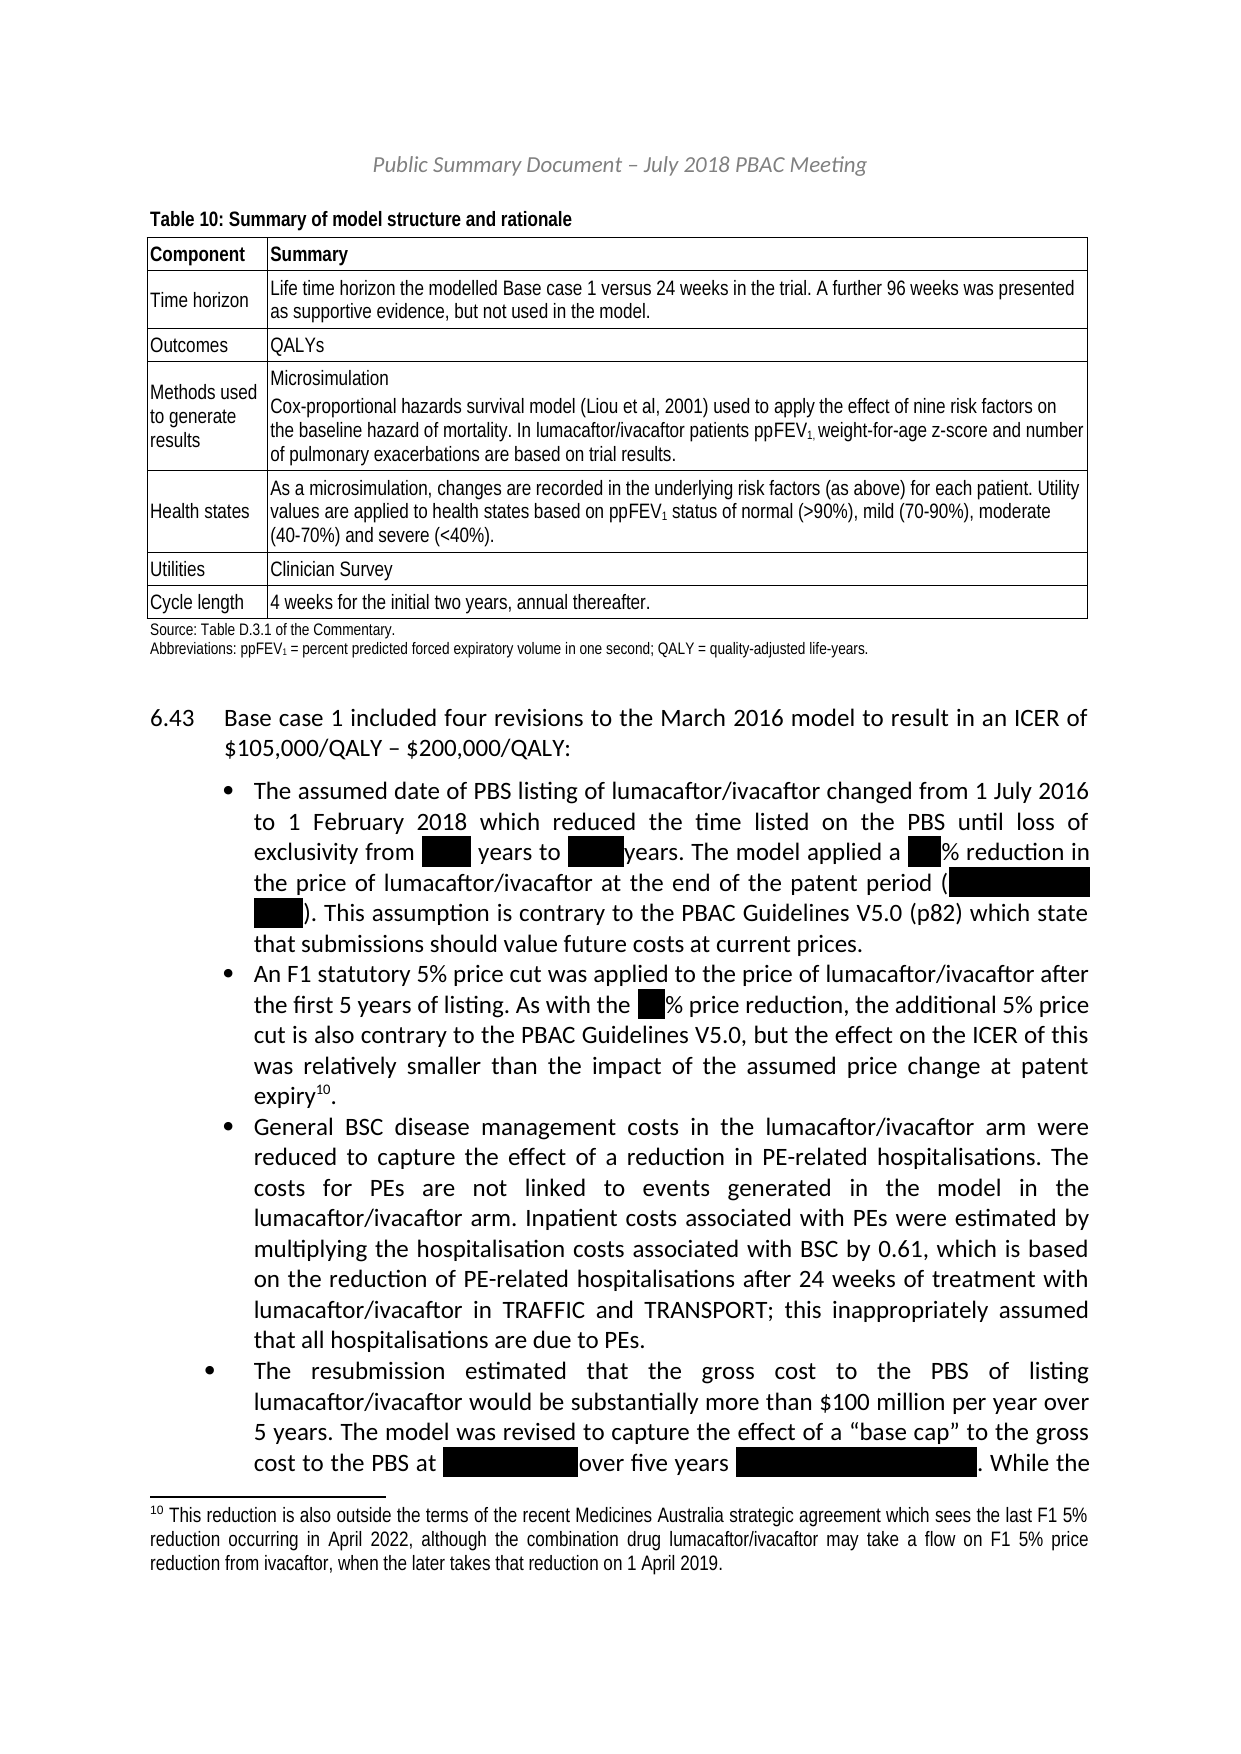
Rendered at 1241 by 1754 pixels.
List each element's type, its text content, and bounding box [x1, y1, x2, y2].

table_cell Methods used to generate results [148, 362, 267, 470]
table_cell Time horizon [148, 271, 267, 328]
table_cell As a microsimulation, changes are recorded in the underlying risk factors (as above) for each patient. Utility values are applied to health states based on ppFEV1 status of normal (>90%), mild (70-90%), moderate (40-70%) and severe (<40%). [268, 471, 1087, 552]
table_header Component [148, 238, 267, 270]
table_header Summary [268, 238, 1087, 270]
table_cell Health states [148, 471, 267, 552]
table_cell Life time horizon the modelled Base case 1 versus 24 weeks in the trial. A further 96 weeks was presented as supportive evidence, but not used in the model. [268, 271, 1087, 328]
table_cell 4 weeks for the initial two years, annual thereafter. [268, 586, 1087, 618]
text Source: Table D.3.1 of the Commentary. [150, 619, 1090, 638]
table_cell QALYs [268, 329, 1087, 361]
list The assumed date of PBS listing of lumacaftor/ivacaftor changed from 1 July 2016 to 1 February 2018 which reduced the time listed on the PBS until loss of exclusivity from ''''''''' years to ''''''''' years. The model applied a ''''''% reduction in the price of lumacaftor/ivacaftor at the end of the patent period (''' ''''''''''''''''''''' '''''''''). This assumption is contrary to the PBAC Guidelines V5.0 (p82) which state that submissions should value future costs at current prices. [224, 775, 1090, 958]
table_cell Outcomes [148, 329, 267, 361]
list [205, 1355, 1090, 1477]
table_cell Clinician Survey [268, 553, 1087, 585]
list An F1 statutory 5% price cut was applied to the price of lumacaftor/ivacaftor after the first 5 years of listing. As with the '''''% price reduction, the additional 5% price cut is also contrary to the PBAC Guidelines V5.0, but the effect on the ICER of this was relatively smaller than the impact of the assumed price change at patent expiry. [224, 958, 1090, 1111]
table_cell Cycle length [148, 586, 267, 618]
list Base case 1 included four revisions to the March 2016 model to result in an ICER of $105,000/QALY – $200,000/QALY: [150, 702, 1090, 763]
list General BSC disease management costs in the lumacaftor/ivacaftor arm were reduced to capture the effect of a reduction in PE-related hospitalisations. The costs for PEs are not linked to events generated in the model in the lumacaftor/ivacaftor arm. Inpatient costs associated with PEs were estimated by multiplying the hospitalisation costs associated with BSC by 0.61, which is based on the reduction of PE-related hospitalisations after 24 weeks of treatment with lumacaftor/ivacaftor in TRAFFIC and TRANSPORT; this inappropriately assumed that all hospitalisations are due to PEs. [224, 1111, 1090, 1355]
table_cell Microsimulation Cox-proportional hazards survival model (Liou et al, 2001) used to apply the effect of nine risk factors on the baseline hazard of mortality. In lumacaftor/ivacaftor patients ppFEV1, weight-for-age z-score and number of pulmonary exacerbations are based on trial results. [268, 362, 1087, 470]
text Table 10: Summary of model structure and rationale [150, 207, 1090, 231]
table_cell Utilities [148, 553, 267, 585]
text Abbreviations: ppFEV1 = percent predicted forced expiratory volume in one second; QALY = quality-adjusted life-years. [150, 638, 1090, 658]
